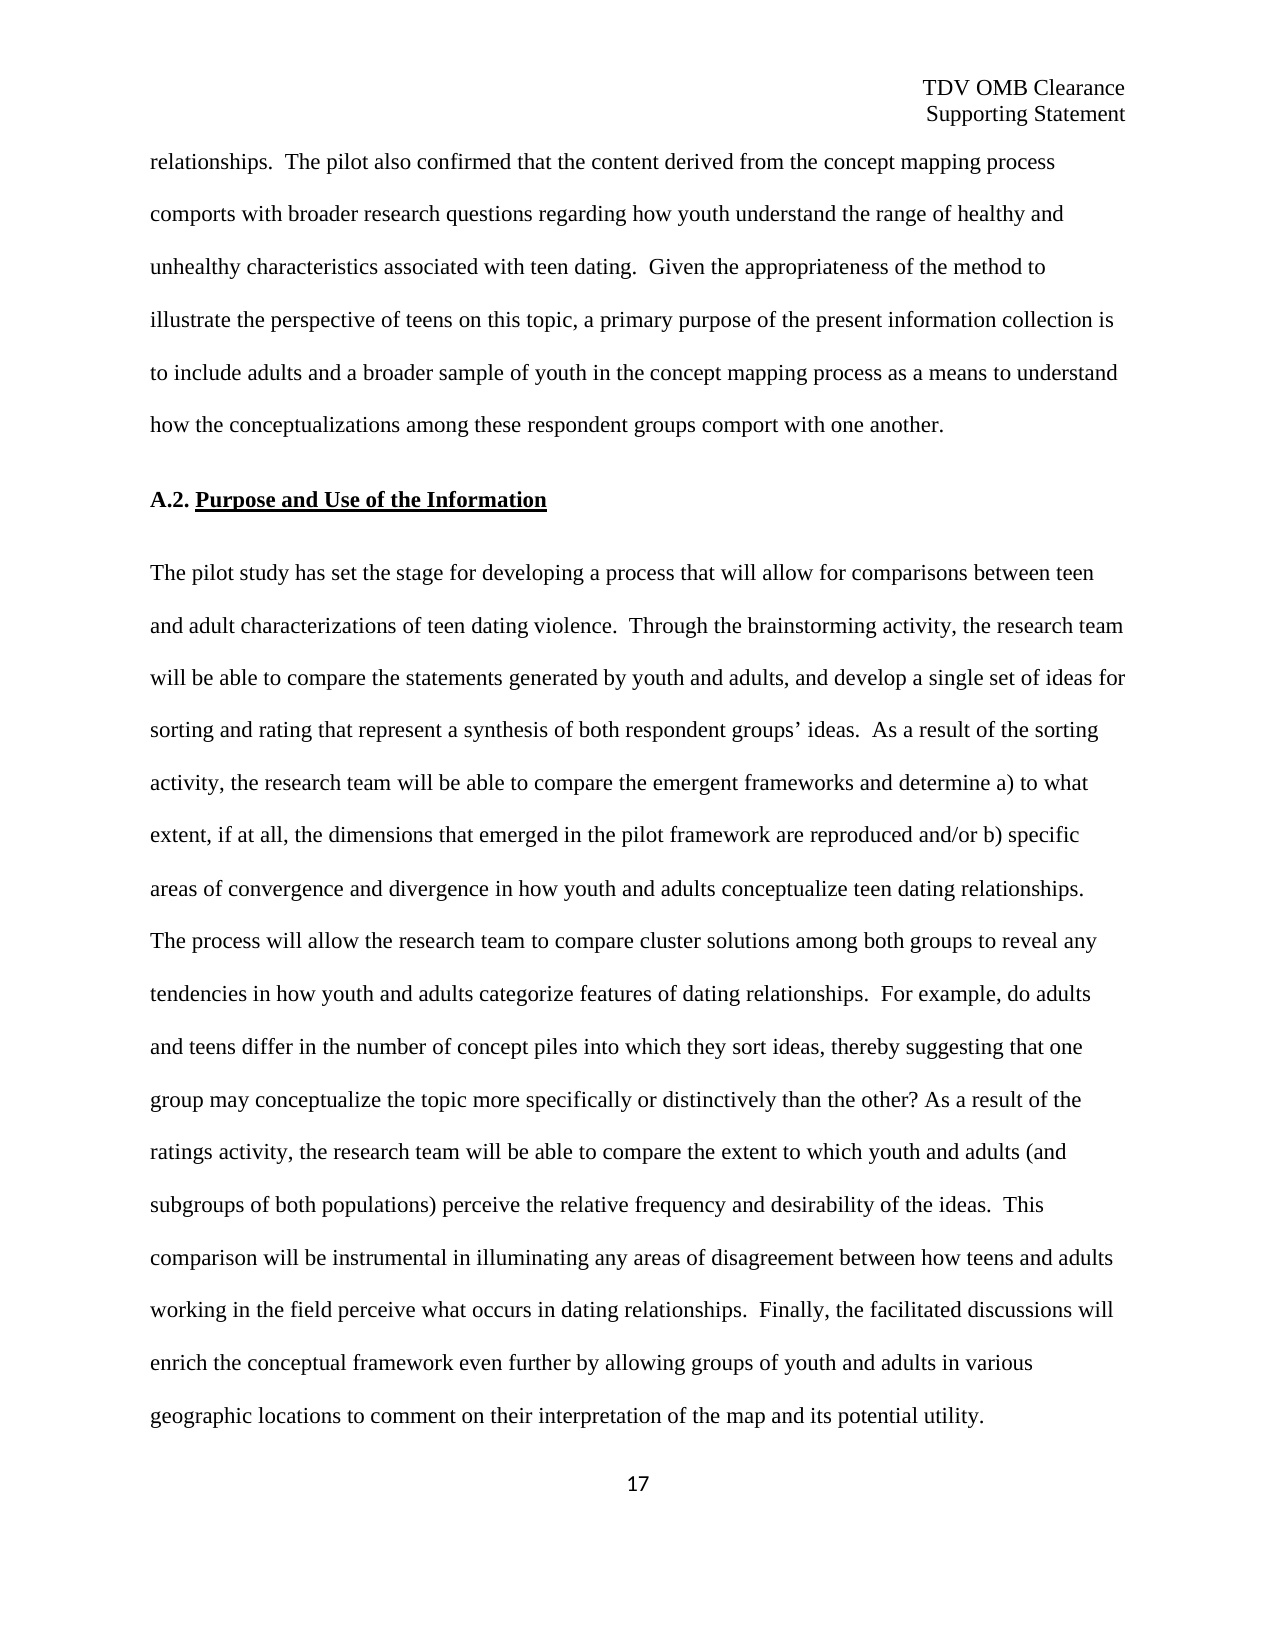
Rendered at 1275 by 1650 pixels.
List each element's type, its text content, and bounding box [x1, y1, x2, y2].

text A.2. Purpose and Use of the Information [150, 486, 1139, 513]
text and adult characterizations of teen dating violence. Through the brainstorming activity, the research team will be able to compare the statements generated by youth and adults, and develop a single set of ideas for sorting and rating that represent a synthesis of both respondent groups’ ideas. As a result of the sorting activity, the research team will be able to compare the emergent frameworks and determine a) to what extent, if at all, the dimensions that emerged in the pilot framework are reproduced and/or b) specific [150, 612, 1129, 848]
text The pilot study has set the stage for developing a process that will allow for comparisons between teen [150, 559, 1139, 585]
text areas of convergence and divergence in how youth and adults conceptualize teen dating relationships. The process will allow the research team to compare cluster solutions among both groups to reveal any tendencies in how youth and adults categorize features of dating relationships. For example, do adults and teens differ in the number of concept piles into which they sort ideas, thereby suggesting that one group may conceptualize the topic more specifically or distinctively than the other? As a result of the ratings activity, the research team will be able to compare the extent to which youth and adults (and subgroups of both populations) perceive the relative frequency and desirability of the ideas. This comparison will be instrumental in illuminating any areas of disagreement between how teens and adults working in the field perceive what occurs in dating relationships. Finally, the facilitated discussions will enrich the conceptual framework even further by allowing groups of youth and adults in various geographic locations to comment on their interpretation of the map and its potential utility. [150, 875, 1117, 1428]
text relationships. The pilot also confirmed that the content derived from the concept mapping process comports with broader research questions regarding how youth understand the range of healthy and unhealthy characteristics associated with teen dating. Given the appropriateness of the method to illustrate the perspective of teens on this topic, a primary purpose of the present information collection is to include adults and a broader sample of youth in the concept mapping process as a means to understand how the conceptualizations among these respondent groups comport with one another. [150, 148, 1121, 438]
